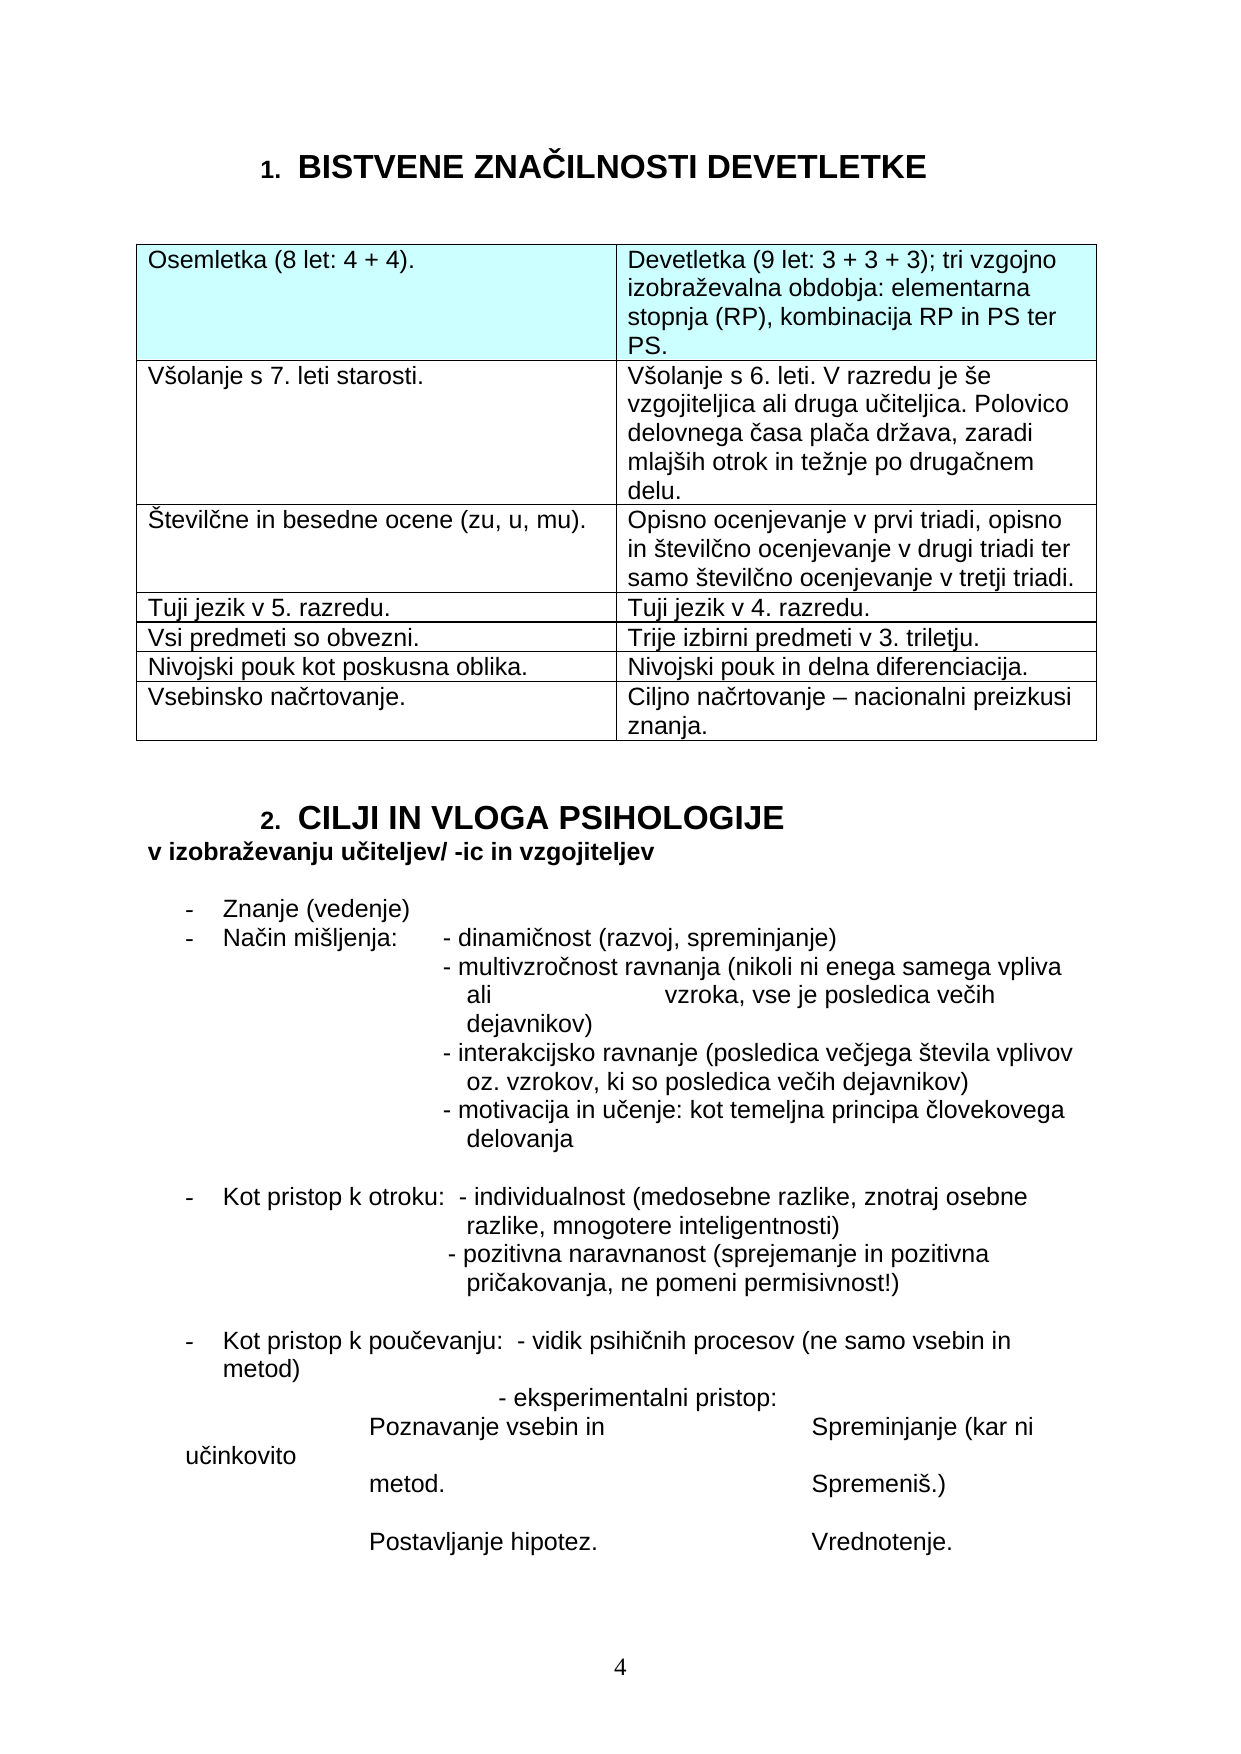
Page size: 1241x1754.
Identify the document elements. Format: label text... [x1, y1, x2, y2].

table_cell Tuji jezik v 4. razredu. [617, 593, 1096, 621]
list Kot pristop k poučevanju: - vidik psihičnih procesov (ne samo vsebin in metod) [185, 1326, 1093, 1383]
list CILJI IN VLOGA PSIHOLOGIJE [260, 798, 1093, 837]
table_cell Številčne in besedne ocene (zu, u, mu). [137, 505, 616, 592]
table_header Devetletka (9 let: 3 + 3 + 3); tri vzgojno izobraževalna obdobja: elementarna stopnja (RP), kombinacija RP in PS ter PS. [617, 245, 1096, 359]
text - pozitivna naravnanost (sprejemanje in pozitivna pričakovanja, ne pomeni permisivnost!) [448, 1239, 1093, 1297]
table_cell Opisno ocenjevanje v prvi triadi, opisno in številčno ocenjevanje v drugi triadi ter samo številčno ocenjevanje v tretji triadi. [617, 505, 1096, 592]
list BISTVENE ZNAČILNOSTI DEVETLETKE [260, 148, 1093, 186]
list Način mišljenja: - dinamičnost (razvoj, spreminjanje) [185, 923, 1093, 952]
table_cell Tuji jezik v 5. razredu. [137, 593, 616, 621]
text Poznavanje vsebin in Spreminjanje (kar ni učinkovito [185, 1412, 1093, 1469]
text metod. Spremeniš.) [185, 1469, 1093, 1498]
table_cell Nivojski pouk kot poskusna oblika. [137, 652, 616, 681]
text - multivzročnost ravnanja (nikoli ni enega samega vpliva ali vzroka, vse je posledica večih dejavnikov) [443, 952, 1093, 1038]
table_cell Vsi predmeti so obvezni. [137, 623, 616, 651]
list Kot pristop k otroku: - individualnost (medosebne razlike, znotraj osebne razlike, mnogotere inteligentnosti) [185, 1182, 1093, 1239]
list Znanje (vedenje) [185, 894, 1093, 923]
table_cell Všolanje s 6. leti. V razredu je še vzgojiteljica ali druga učiteljica. Polovico delovnega časa plača država, zaradi mlajših otrok in težnje po drugačnem delu. [617, 361, 1096, 504]
table_header Osemletka (8 let: 4 + 4). [137, 245, 616, 359]
text v izobraževanju učiteljev/ -ic in vzgojiteljev [148, 837, 1093, 865]
text - motivacija in učenje: kot temeljna principa človekovega delovanja [443, 1096, 1093, 1153]
table_cell Všolanje s 7. leti starosti. [137, 361, 616, 504]
table_cell Nivojski pouk in delna diferenciacija. [617, 652, 1096, 681]
text - eksperimentalni pristop: [443, 1383, 1093, 1412]
table_cell Ciljno načrtovanje – nacionalni preizkusi znanja. [617, 682, 1096, 739]
text Postavljanje hipotez. Vrednotenje. [148, 1527, 1093, 1556]
table_cell Trije izbirni predmeti v 3. triletju. [617, 623, 1096, 651]
table_cell Vsebinsko načrtovanje. [137, 682, 616, 739]
text - interakcijsko ravnanje (posledica večjega števila vplivov oz. vzrokov, ki so posledica večih dejavnikov) [443, 1038, 1093, 1096]
